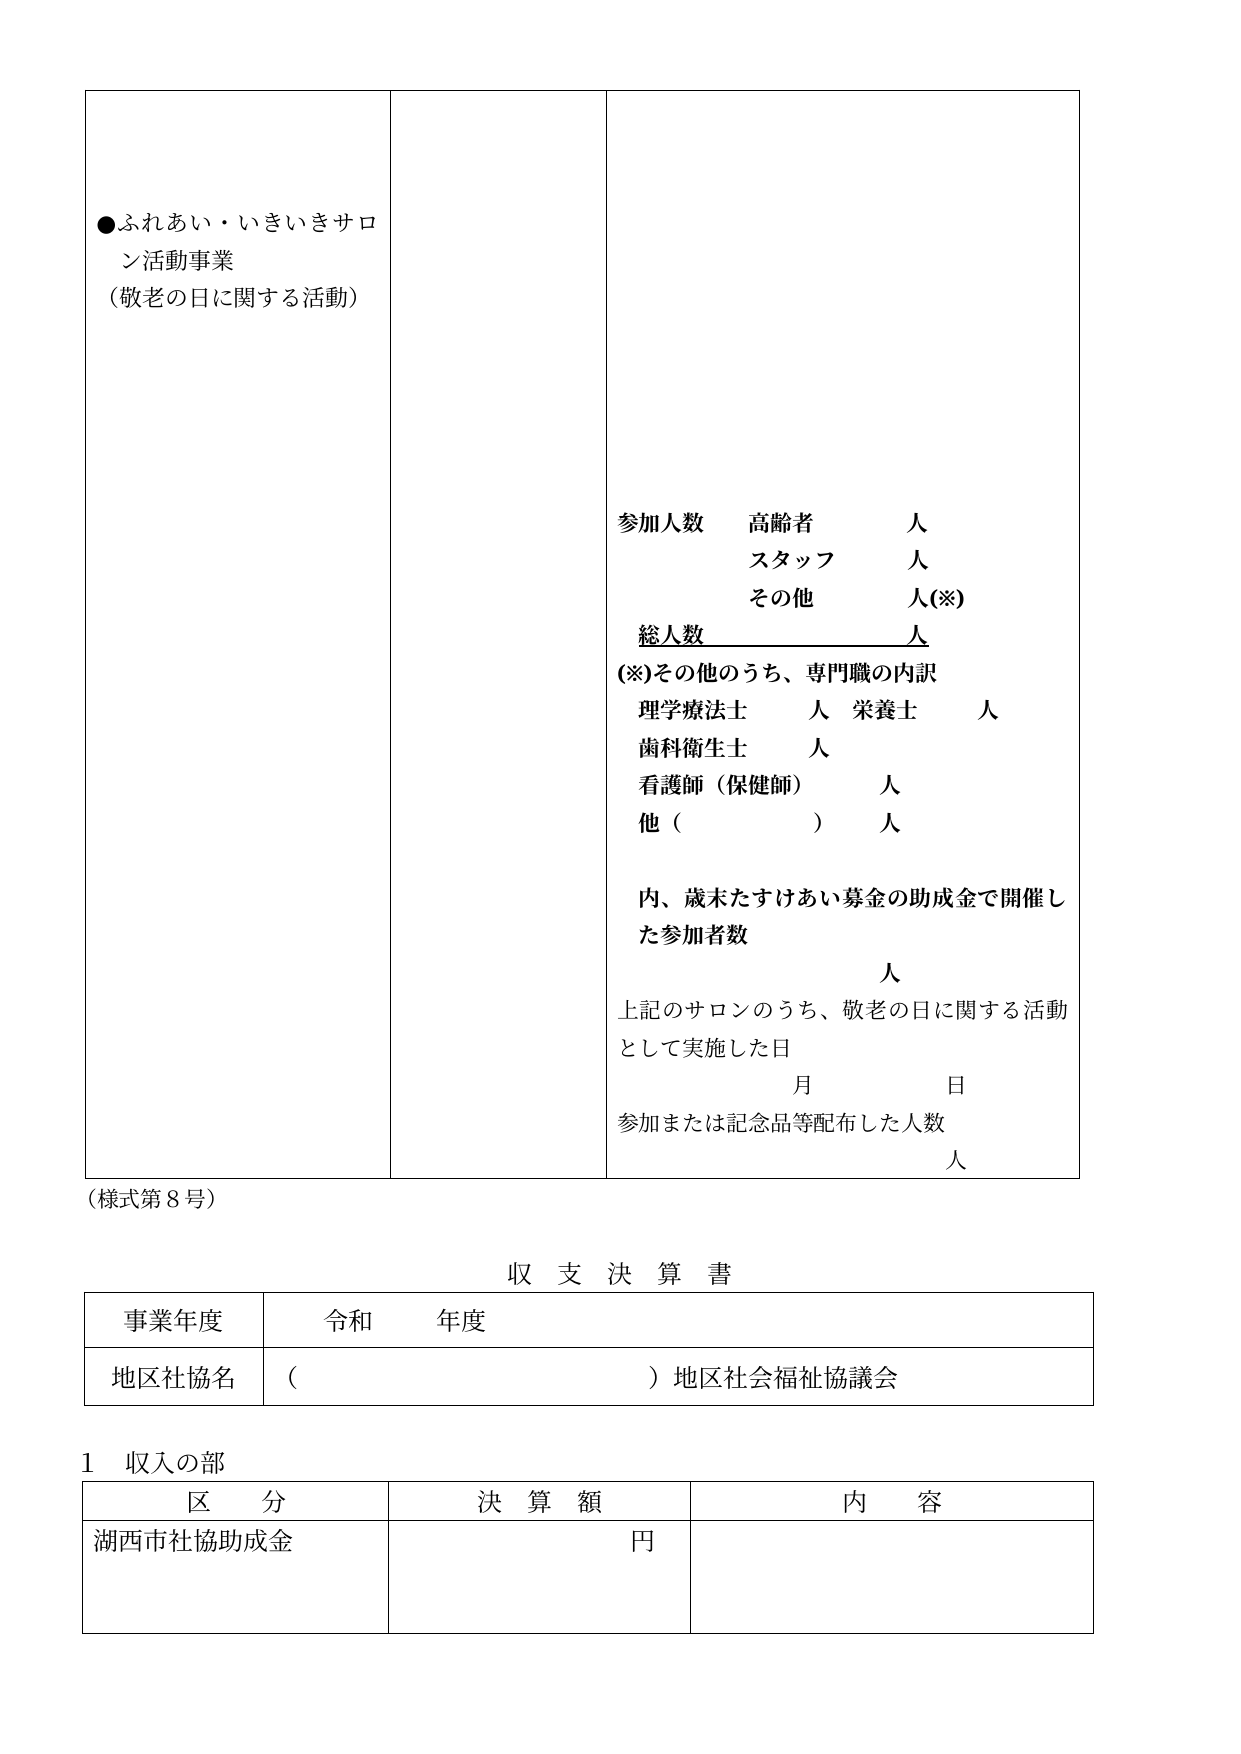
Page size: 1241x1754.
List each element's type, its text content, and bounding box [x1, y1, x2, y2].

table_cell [86, 91, 390, 1178]
table_header 区 分 [83, 1482, 388, 1519]
table_cell 円 [389, 1521, 690, 1633]
table_cell 湖西市社協助成金 [83, 1521, 388, 1633]
table_cell （ ）地区社会福祉協議会 [264, 1348, 1093, 1405]
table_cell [607, 91, 1079, 1178]
table_header 決 算 額 [389, 1482, 690, 1519]
table_header 内 容 [691, 1482, 1093, 1519]
table_header 事業年度 [85, 1293, 263, 1347]
text 収 支 決 算 書 [75, 1254, 1165, 1292]
text （様式第８号） [75, 1179, 1165, 1217]
table_header 令和 年度 [264, 1293, 1093, 1347]
table_cell 地区社協名 [85, 1348, 263, 1405]
text １ 収入の部 [75, 1443, 1165, 1481]
table_cell [391, 91, 606, 1178]
table_cell [691, 1521, 1093, 1633]
